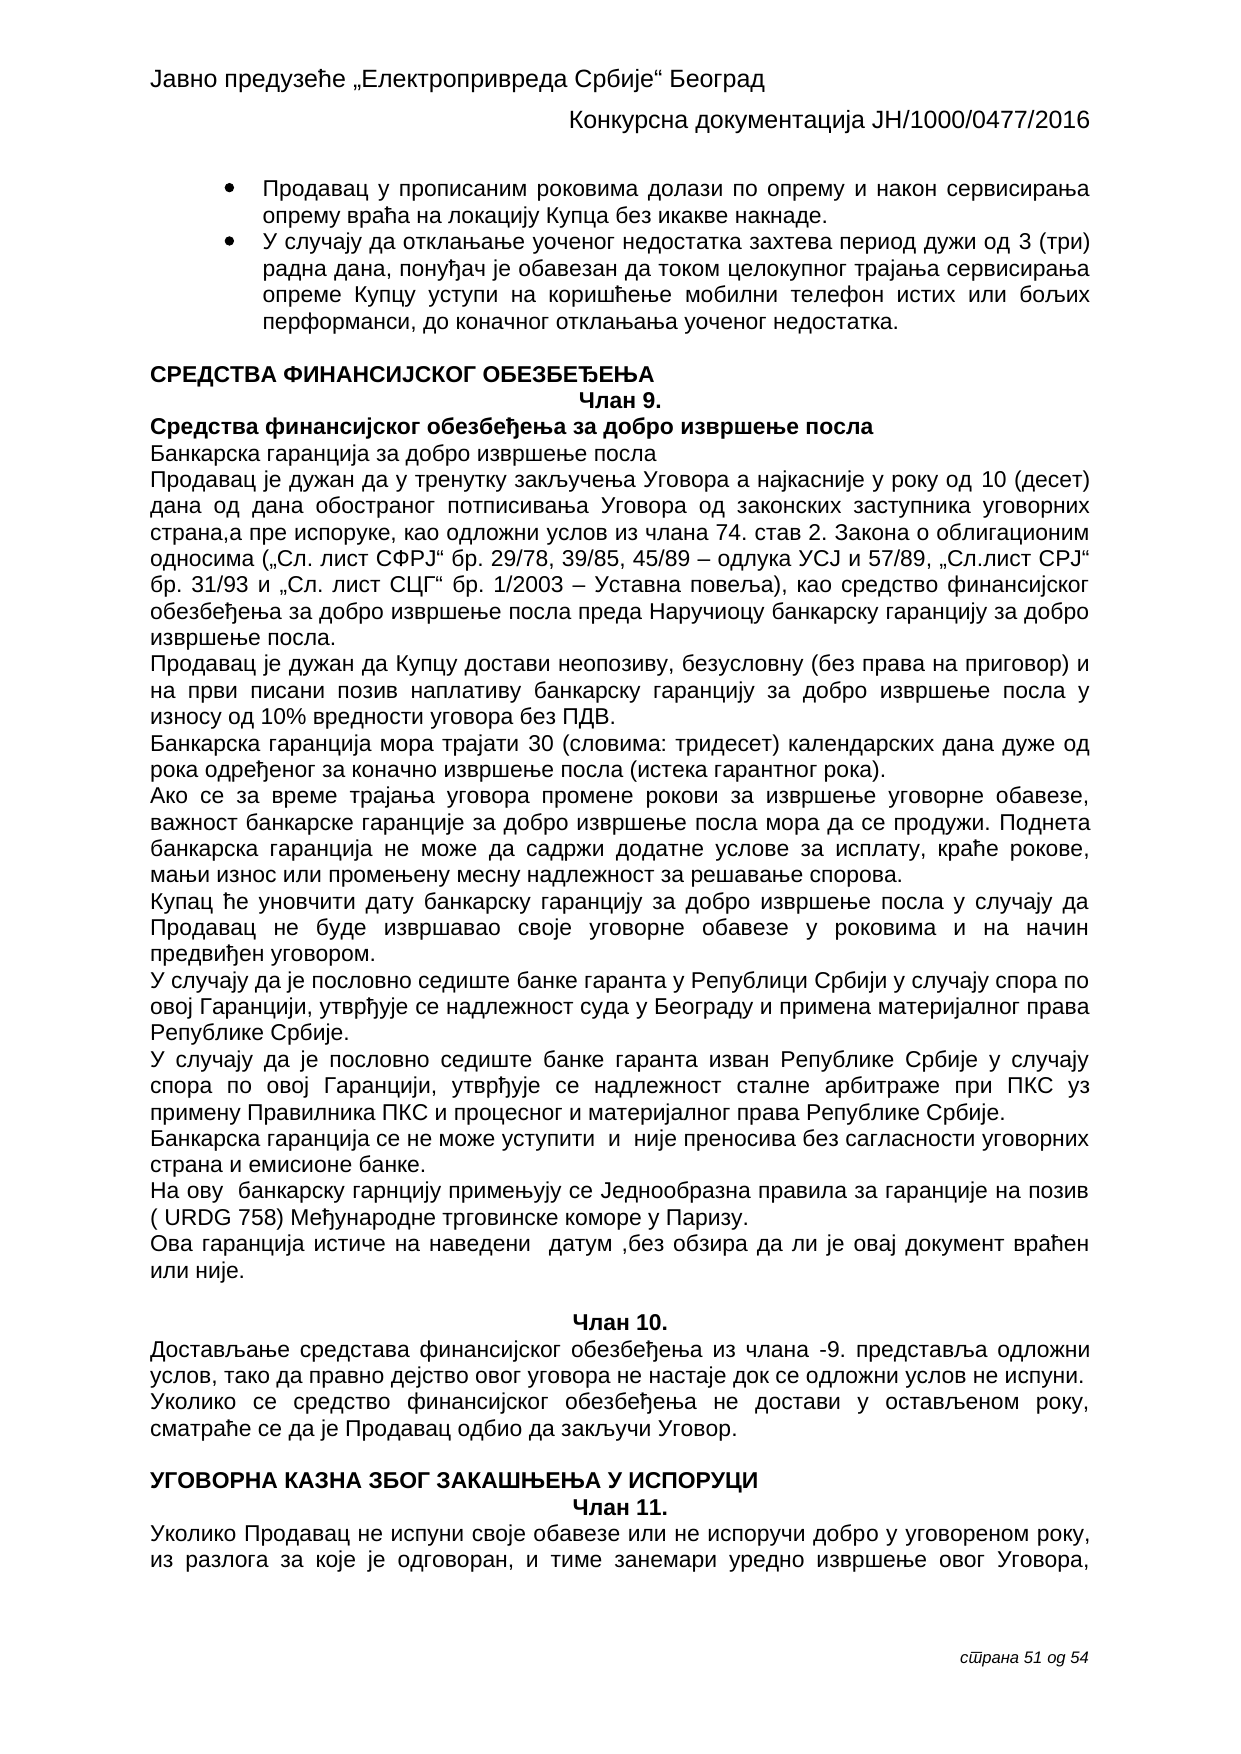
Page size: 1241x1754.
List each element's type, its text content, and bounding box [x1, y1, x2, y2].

text Средства финансијског обезбеђења за добро извршење посла [150, 413, 1090, 439]
text Продавац је дужан да Купцу достави неопозиву, безусловну (без права на приговор) и на први писани позив наплативу банкарску гаранцију за добро извршење посла у износу од 10% вредности уговора без ПДВ. [150, 650, 1090, 729]
text Уколико се средство финансијског обезбеђења не достави у остављеном року, сматраће се да је Продавац одбио да закључи Уговор. [150, 1388, 1090, 1441]
text Банкарска гаранција се не може уступити и није преносива без сагласности уговорних страна и емисионе банке. [150, 1125, 1090, 1177]
text Купац ће уновчити дату банкарску гаранцију за добро извршење посла у случају да Продавац не буде извршавао своје уговорне обавезе у роковима и на начин предвиђен уговором. [150, 888, 1090, 967]
text У случају да је пословно седиште банке гаранта у Републици Србији у случају спора по овој Гаранцији, утврђује се надлежност суда у Београду и примена материјалног права Републике Србије. [150, 967, 1090, 1046]
text Члан 11. [150, 1494, 1090, 1520]
list У случају да отклањање уоченог недостатка захтева период дужи од 3 (три) радна дана, понуђач је обавезан да током целокупног трајања сервисирања опреме Купцу уступи на коришћење мобилни телефон истих или бољих перформанси, до коначног отклањања уоченог недостатка. [225, 228, 1090, 334]
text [150, 1520, 1090, 1573]
text Продавац је дужан да у тренутку закључења Уговора а најкасније у року од 10 (десет) дана од дана обостраног потписивања Уговора од законских заступника уговорних страна,а пре испоруке, као одложни услов из члана 74. став 2. Закона о облигационим односима („Сл. лист СФРЈ“ бр. 29/78, 39/85, 45/89 – одлука УСЈ и 57/89, „Сл.лист СРЈ“ бр. 31/93 и „Сл. лист СЦГ“ бр. 1/2003 – Уставна повеља), као средство финансијског обезбеђења за добро извршење посла преда Наручиоцу банкарску гаранцију за добро извршење посла. [150, 466, 1090, 650]
text Достављање средстава финансијског обезбеђења из члана -9. представља одложни услов, тако да правно дејство овог уговора не настаје док се одложни услов не испуни. [150, 1336, 1090, 1388]
text Банкарска гаранција мора трајати 30 (словима: тридесет) календарских дана дуже од рока одређеног за коначно извршење посла (истека гарантног рока). [150, 729, 1090, 782]
text Члан 10. [150, 1309, 1090, 1336]
text Члан 9. [150, 387, 1090, 413]
text Ова гаранција истиче на наведени датум ,без обзира да ли је овај документ враћен или није. [150, 1230, 1090, 1283]
text На ову банкарску гарнцију примењују се Једнообразна правила за гаранције на позив ( URDG 758) Међународне трговинске коморе у Паризу. [150, 1177, 1090, 1230]
text У случају да је пословно седиште банке гаранта изван Републике Србије у случају спора по овој Гаранцији, утврђује се надлежност сталне арбитраже при ПКС уз примену Правилника ПКС и процесног и материјалног права Републике Србије. [150, 1046, 1090, 1125]
text СРЕДСТВА ФИНАНСИЈСКОГ ОБЕЗБЕЂЕЊА [150, 361, 1090, 387]
text Ако се за време трајања уговора промене рокови за извршење уговорне обавезе, важност банкарске гаранције за добро извршење посла мора да се продужи. Поднета банкарска гаранција не може да садржи додатне услове за исплату, краће рокове, мањи износ или промењену месну надлежност за решавање спорова. [150, 782, 1090, 888]
text УГОВОРНА КАЗНА ЗБОГ ЗАКАШЊЕЊА У ИСПОРУЦИ [150, 1467, 1090, 1494]
list Продавац у прописаним роковима долази по опрему и накoн сервисирања опрему враћа на локацију Купца без икакве накнаде. [225, 175, 1090, 228]
text Банкарска гаранција за добро извршење посла [150, 439, 1090, 466]
